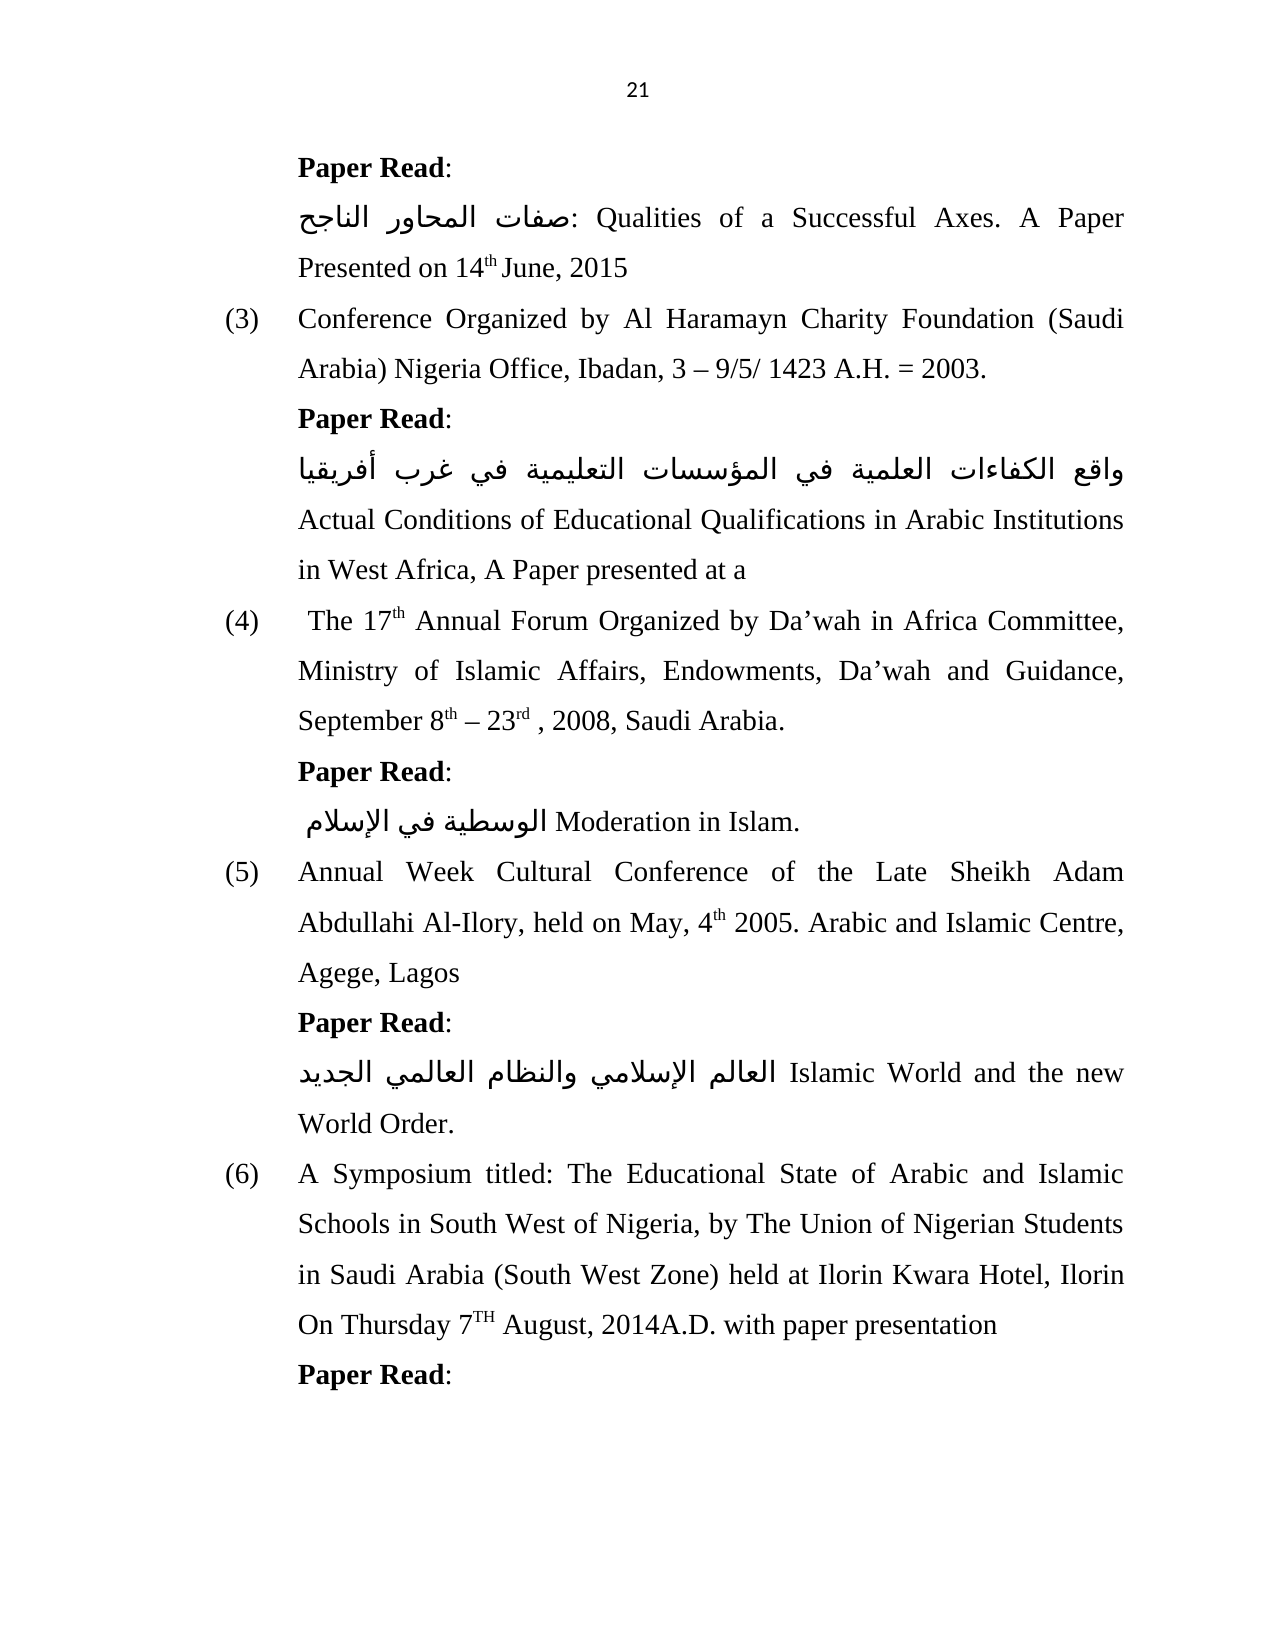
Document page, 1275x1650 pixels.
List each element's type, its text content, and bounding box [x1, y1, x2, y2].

list Paper Read: [298, 1357, 1125, 1391]
list الوسطية في الإسلام Moderation in Islam. [298, 804, 1125, 838]
list Conference Organized by Al Haramayn Charity Foundation (Saudi Arabia) Nigeria Office, Ibadan, 3 – 9/5/ 1423 A.H. = 2003. [225, 301, 1125, 385]
list Paper Read: [298, 402, 1125, 435]
list صفات المحاور الناجح: Qualities of a Successful Axes. A Paper Presented on 14th June, 2015 [298, 200, 1125, 284]
list واقع الكفاءات العلمية في المؤسسات التعليمية في غرب أفريقيا Actual Conditions of Educational Qualifications in Arabic Institutions in West Africa, A Paper presented at a [298, 452, 1125, 586]
list Paper Read: [298, 1005, 1125, 1039]
list Paper Read: [298, 150, 1125, 183]
list Paper Read: [298, 754, 1125, 787]
list Annual Week Cultural Conference of the Late Sheikh Adam Abdullahi Al-Ilory, held on May, 4th 2005. Arabic and Islamic Centre, Agege, Lagos [225, 854, 1125, 988]
list العالم الإسلامي والنظام العالمي الجديد Islamic World and the new World Order. [298, 1056, 1125, 1139]
list The 17th Annual Forum Organized by Da’wah in Africa Committee, Ministry of Islamic Affairs, Endowments, Da’wah and Guidance, September 8th – 23rd , 2008, Saudi Arabia. [225, 603, 1125, 737]
list A Symposium titled: The Educational State of Arabic and Islamic Schools in South West of Nigeria, by The Union of Nigerian Students in Saudi Arabia (South West Zone) held at Ilorin Kwara Hotel, Ilorin On Thursday 7TH August, 2014A.D. with paper presentation [225, 1156, 1125, 1341]
